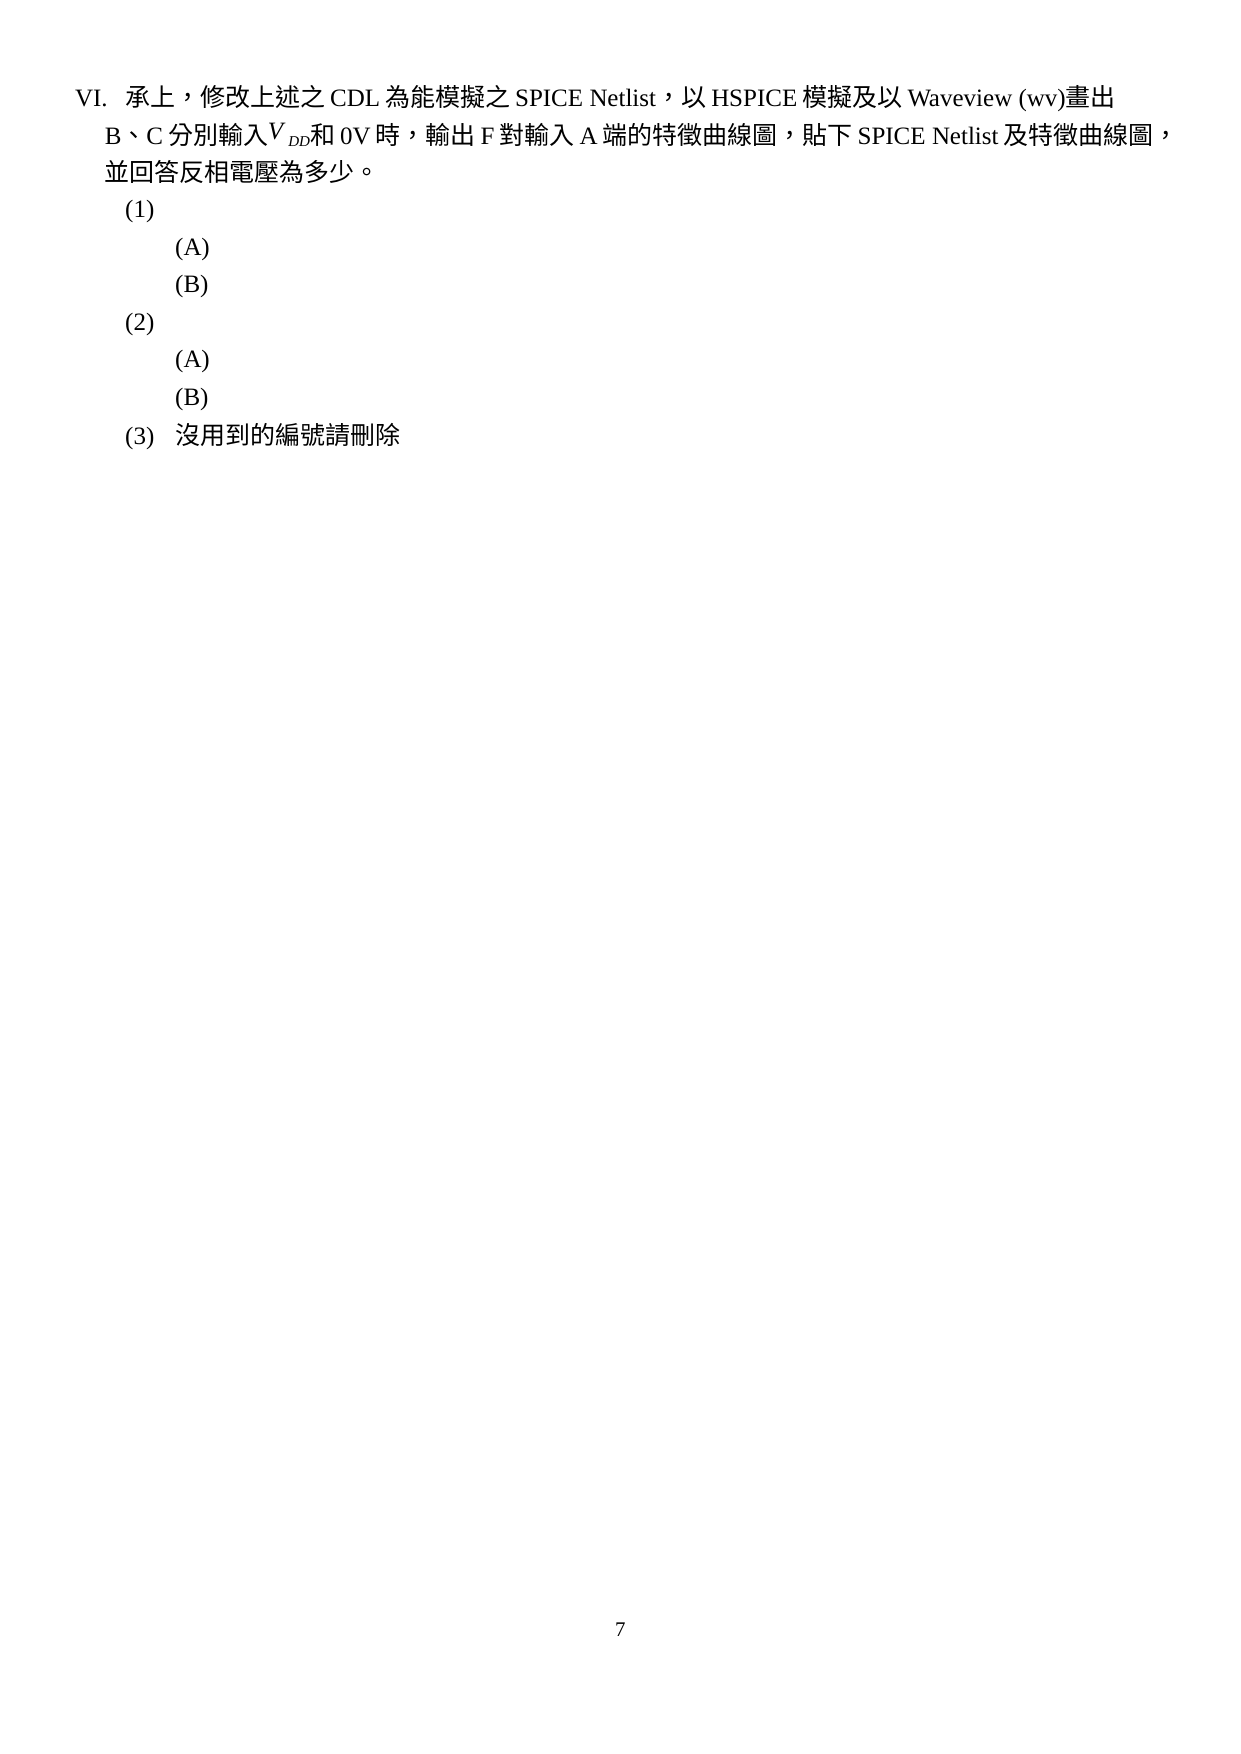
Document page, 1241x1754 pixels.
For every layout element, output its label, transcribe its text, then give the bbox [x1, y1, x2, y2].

list 承上，修改上述之CDL為能模擬之SPICE Netlist，以HSPICE模擬及以Waveview (wv)畫出B、C分別輸入和0V時，輸出F對輸入A端的特徵曲線圖，貼下SPICE Netlist及特徵曲線圖，並回答反相電壓為多少。 [75, 77, 1165, 190]
list 沒用到的編號請刪除 [125, 415, 1165, 452]
